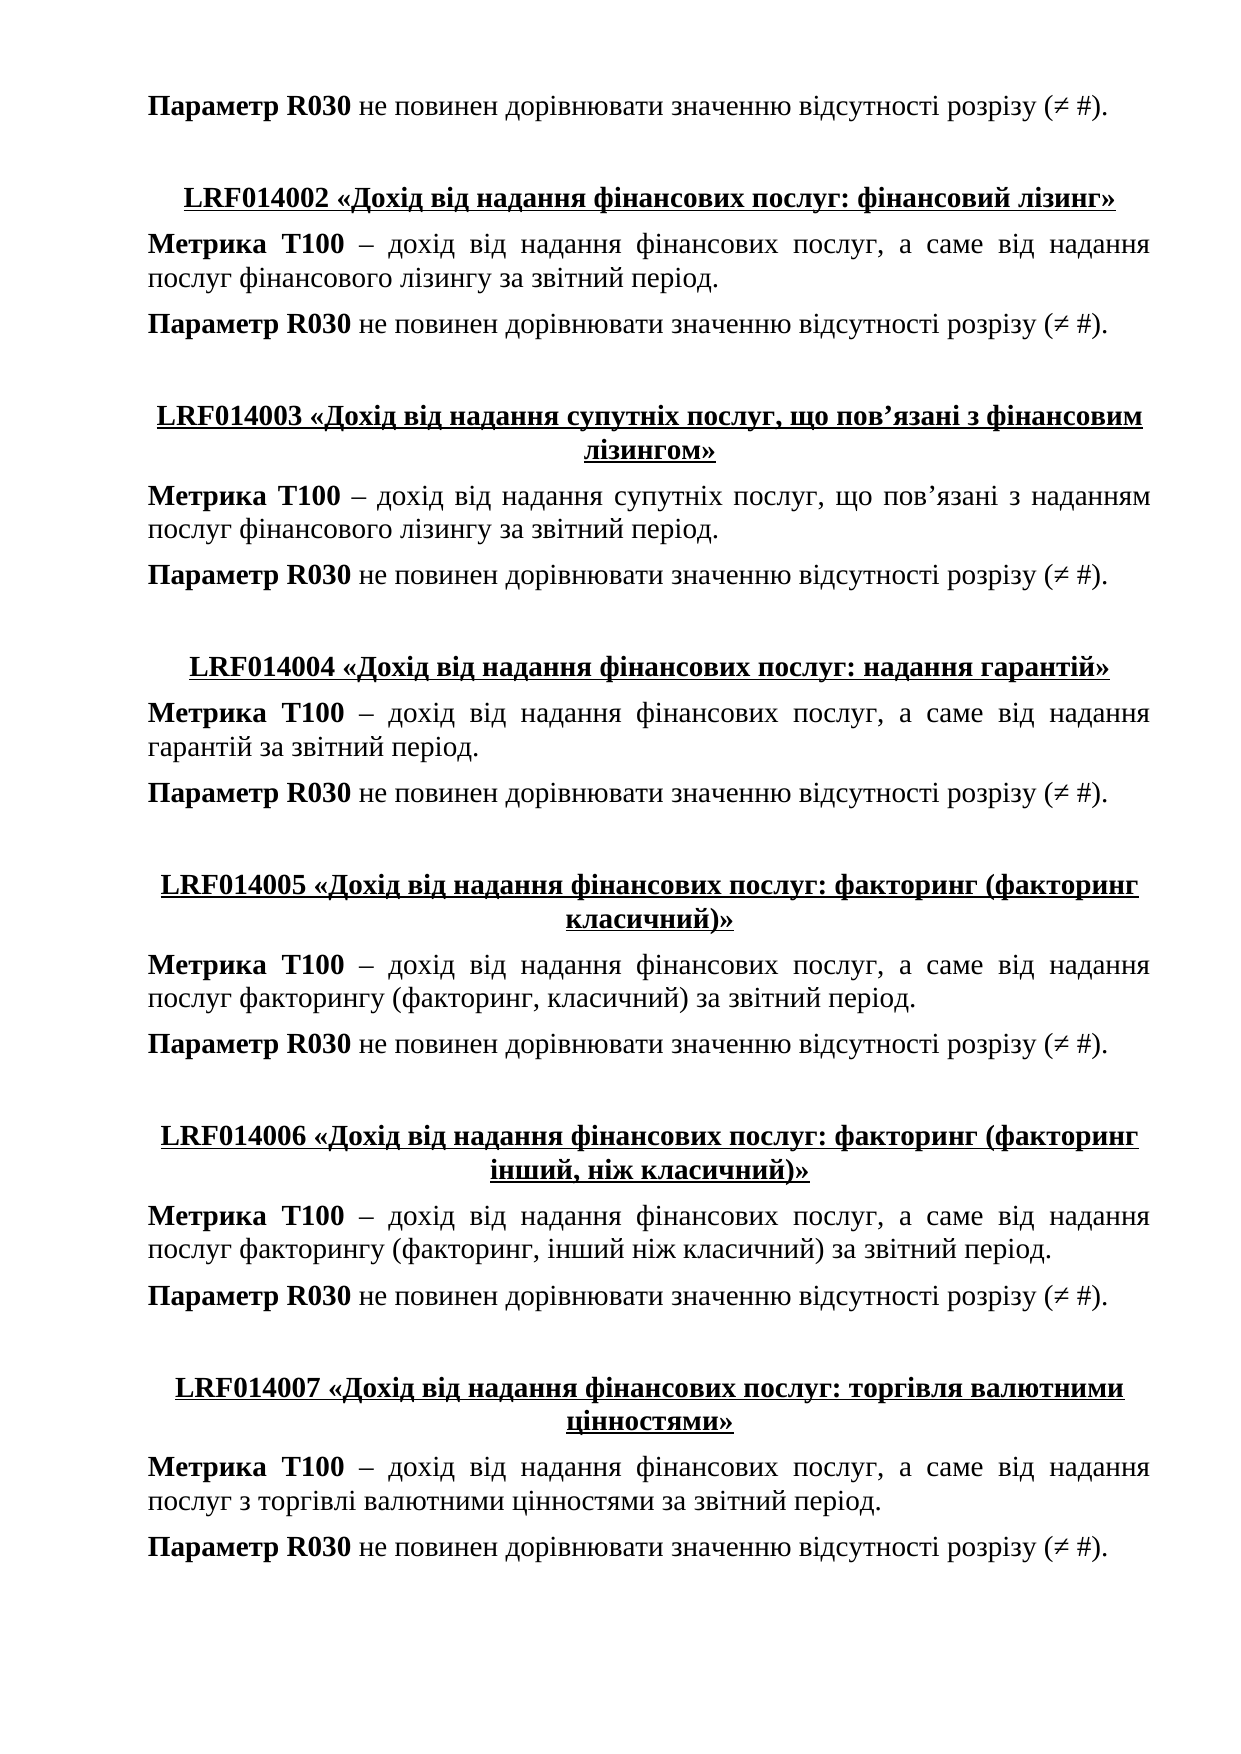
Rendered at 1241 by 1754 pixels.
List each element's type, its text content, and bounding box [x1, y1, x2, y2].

text Метрика T100 – дохід від надання фінансових послуг, а саме від надання послуг фінансового лізингу за звітний період. [148, 227, 1152, 294]
text Параметр R030 не повинен дорівнювати значенню відсутності розрізу (≠ #). [148, 775, 1152, 809]
subtitle LRF014003 «Дохід від надання супутніх послуг, що пов’язані з фінансовим лізингом» [148, 398, 1152, 465]
subtitle LRF014004 «Дохід від надання фінансових послуг: надання гарантій» [148, 649, 1152, 683]
text Параметр R030 не повинен дорівнювати значенню відсутності розрізу (≠ #). [148, 557, 1152, 591]
subtitle LRF014005 «Дохід від надання фінансових послуг: факторинг (факторинг класичний)» [148, 867, 1152, 934]
subtitle LRF014006 «Дохід від надання фінансових послуг: факторинг (факторинг інший, ніж класичний)» [148, 1118, 1152, 1186]
text Параметр R030 не повинен дорівнювати значенню відсутності розрізу (≠ #). [148, 1529, 1152, 1562]
subtitle LRF014002 «Дохід від надання фінансових послуг: фінансовий лізинг» [148, 181, 1152, 214]
text Метрика T100 – дохід від надання фінансових послуг, а саме від надання послуг факторингу (факторинг, класичний) за звітний період. [148, 947, 1152, 1014]
text Метрика T100 – дохід від надання фінансових послуг, а саме від надання гарантій за звітний період. [148, 696, 1152, 763]
text Параметр R030 не повинен дорівнювати значенню відсутності розрізу (≠ #). [148, 306, 1152, 340]
text Параметр R030 не повинен дорівнювати значенню відсутності розрізу (≠ #). [148, 1026, 1152, 1060]
text Метрика T100 – дохід від надання супутніх послуг, що пов’язані з наданням послуг фінансового лізингу за звітний період. [148, 478, 1152, 545]
text Метрика T100 – дохід від надання фінансових послуг, а саме від надання послуг факторингу (факторинг, інший ніж класичний) за звітний період. [148, 1198, 1152, 1265]
subtitle LRF014007 «Дохід від надання фінансових послуг: торгівля валютними цінностями» [148, 1370, 1152, 1437]
text Метрика T100 – дохід від надання фінансових послуг, а саме від надання послуг з торгівлі валютними цінностями за звітний період. [148, 1449, 1152, 1516]
text Параметр R030 не повинен дорівнювати значенню відсутності розрізу (≠ #). [148, 88, 1152, 122]
text Параметр R030 не повинен дорівнювати значенню відсутності розрізу (≠ #). [148, 1278, 1152, 1311]
